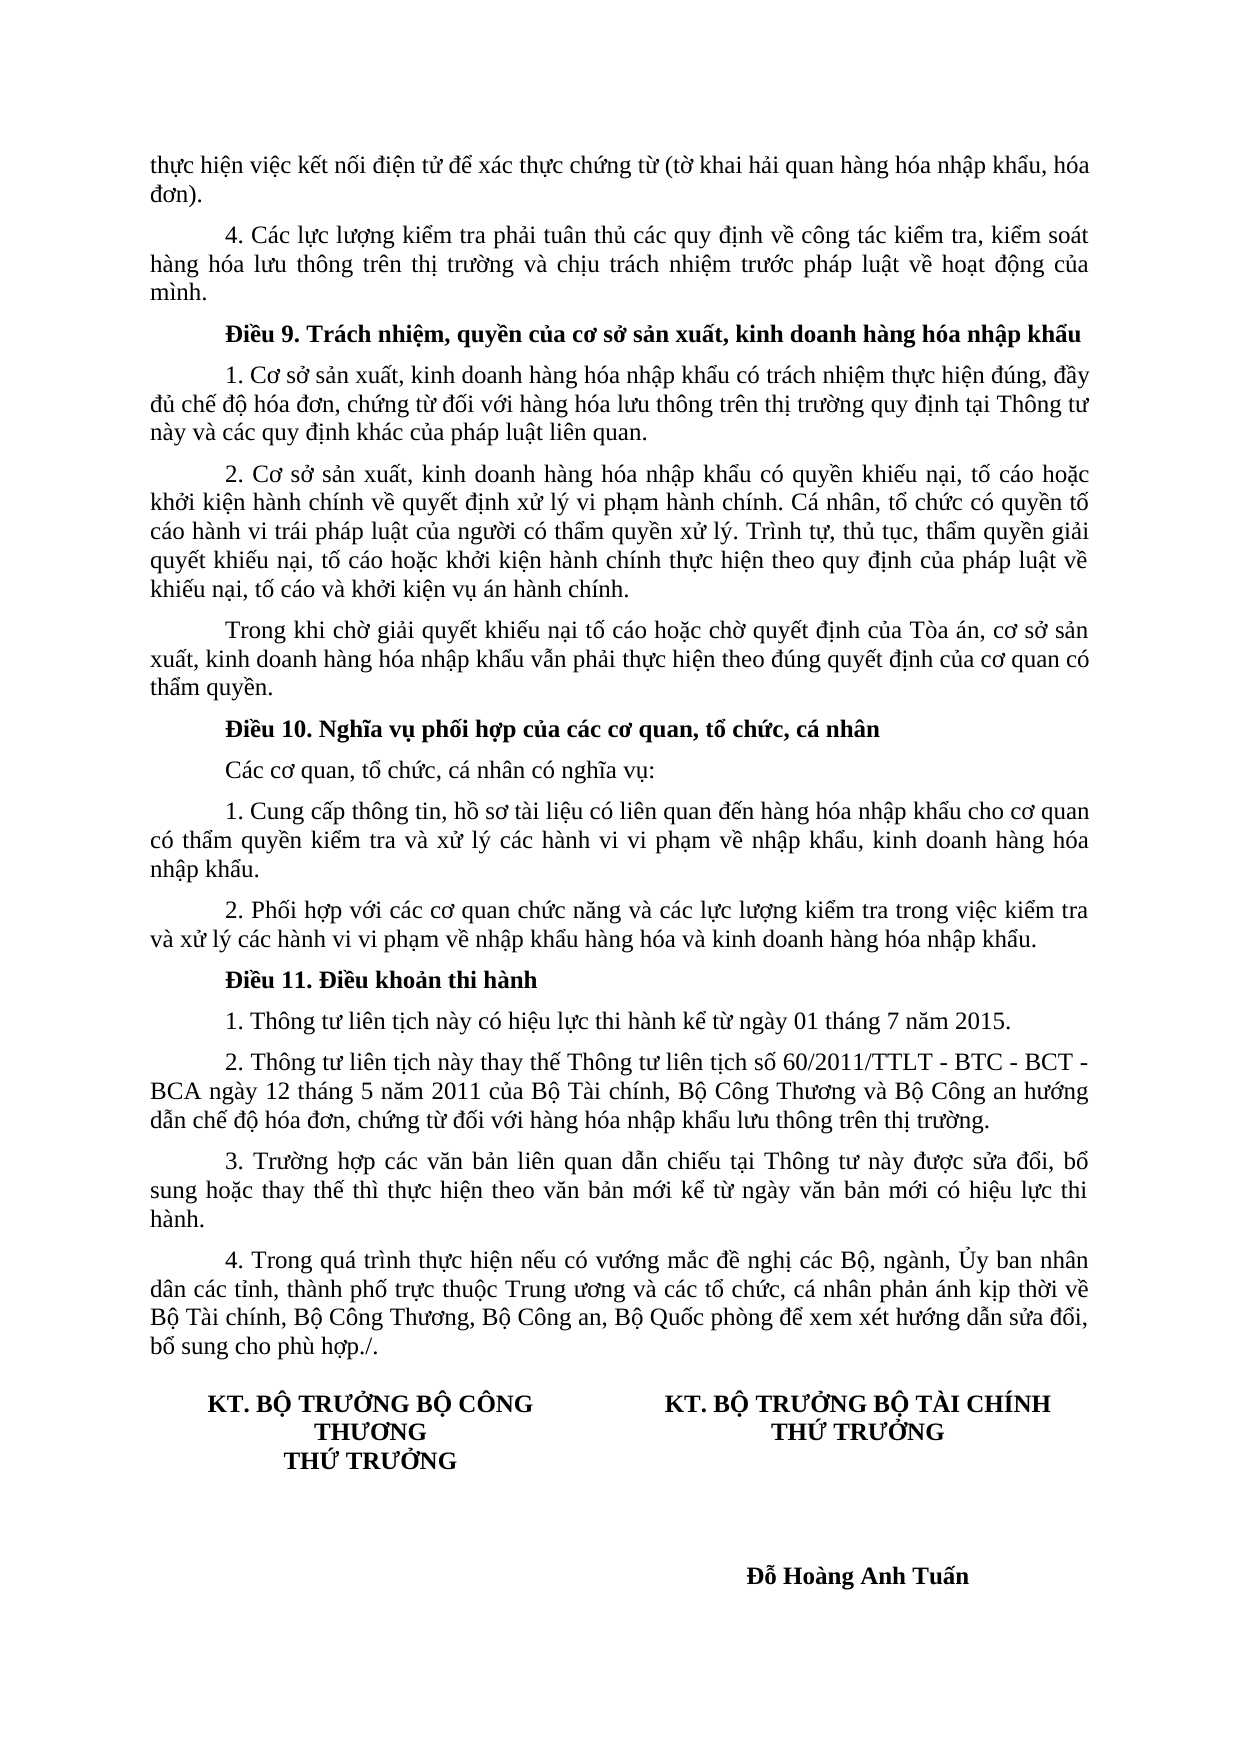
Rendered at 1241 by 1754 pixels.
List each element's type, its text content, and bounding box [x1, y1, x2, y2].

text 2. Thông tư liên tịch này thay thế Thông tư liên tịch số 60/2011/TTLT - BTC - BCT - BCA ngày 12 tháng 5 năm 2011 của Bộ Tài chính, Bộ Công Thương và Bộ Công an hướng dẫn chế độ hóa đơn, chứng từ đối với hàng hóa nhập khẩu lưu thông trên thị trường. [150, 1047, 1090, 1134]
text 3. Trường hợp các văn bản liên quan dẫn chiếu tại Thông tư này được sửa đổi, bổ sung hoặc thay thế thì thực hiện theo văn bản mới kể từ ngày văn bản mới có hiệu lực thi hành. [150, 1146, 1090, 1232]
text 2. Cơ sở sản xuất, kinh doanh hàng hóa nhập khẩu có quyền khiếu nại, tố cáo hoặc khởi kiện hành chính về quyết định xử lý vi phạm hành chính. Cá nhân, tổ chức có quyền tố cáo hành vi trái pháp luật của người có thẩm quyền xử lý. Trình tự, thủ tục, thẩm quyền giải quyết khiếu nại, tố cáo hoặc khởi kiện hành chính thực hiện theo quy định của pháp luật về khiếu nại, tố cáo và khởi kiện vụ án hành chính. [150, 459, 1090, 602]
text 2. Phối hợp với các cơ quan chức năng và các lực lượng kiểm tra trong việc kiểm tra và xử lý các hành vi vi phạm về nhập khẩu hàng hóa và kinh doanh hàng hóa nhập khẩu. [150, 895, 1090, 952]
text Điều 9. Trách nhiệm, quyền của cơ sở sản xuất, kinh doanh hàng hóa nhập khẩu [150, 319, 1090, 347]
text 1. Cơ sở sản xuất, kinh doanh hàng hóa nhập khẩu có trách nhiệm thực hiện đúng, đầy đủ chế độ hóa đơn, chứng từ đối với hàng hóa lưu thông trên thị trường quy định tại Thông tư này và các quy định khác của pháp luật liên quan. [150, 360, 1090, 446]
text 4. Các lực lượng kiểm tra phải tuân thủ các quy định về công tác kiểm tra, kiểm soát hàng hóa lưu thông trên thị trường và chịu trách nhiệm trước pháp luật về hoạt động của mình. [150, 220, 1090, 306]
text Điều 11. Điều khoản thi hành [150, 965, 1090, 994]
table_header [591, 1389, 1125, 1590]
text Điều 10. Nghĩa vụ phối hợp của các cơ quan, tổ chức, cá nhân [150, 714, 1090, 742]
text 1. Thông tư liên tịch này có hiệu lực thi hành kể từ ngày 01 tháng 7 năm 2015. [150, 1006, 1090, 1035]
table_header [150, 1389, 591, 1590]
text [150, 150, 1090, 207]
text 4. Trong quá trình thực hiện nếu có vướng mắc đề nghị các Bộ, ngành, Ủy ban nhân dân các tỉnh, thành phố trực thuộc Trung ương và các tổ chức, cá nhân phản ánh kịp thời về Bộ Tài chính, Bộ Công Thương, Bộ Công an, Bộ Quốc phòng để xem xét hướng dẫn sửa đổi, bổ sung cho phù hợp./. [150, 1245, 1090, 1360]
text Các cơ quan, tổ chức, cá nhân có nghĩa vụ: [150, 755, 1090, 784]
text 1. Cung cấp thông tin, hồ sơ tài liệu có liên quan đến hàng hóa nhập khẩu cho cơ quan có thẩm quyền kiểm tra và xử lý các hành vi vi phạm về nhập khẩu, kinh doanh hàng hóa nhập khẩu. [150, 796, 1090, 882]
text Trong khi chờ giải quyết khiếu nại tố cáo hoặc chờ quyết định của Tòa án, cơ sở sản xuất, kinh doanh hàng hóa nhập khẩu vẫn phải thực hiện theo đúng quyết định của cơ quan có thẩm quyền. [150, 615, 1090, 701]
